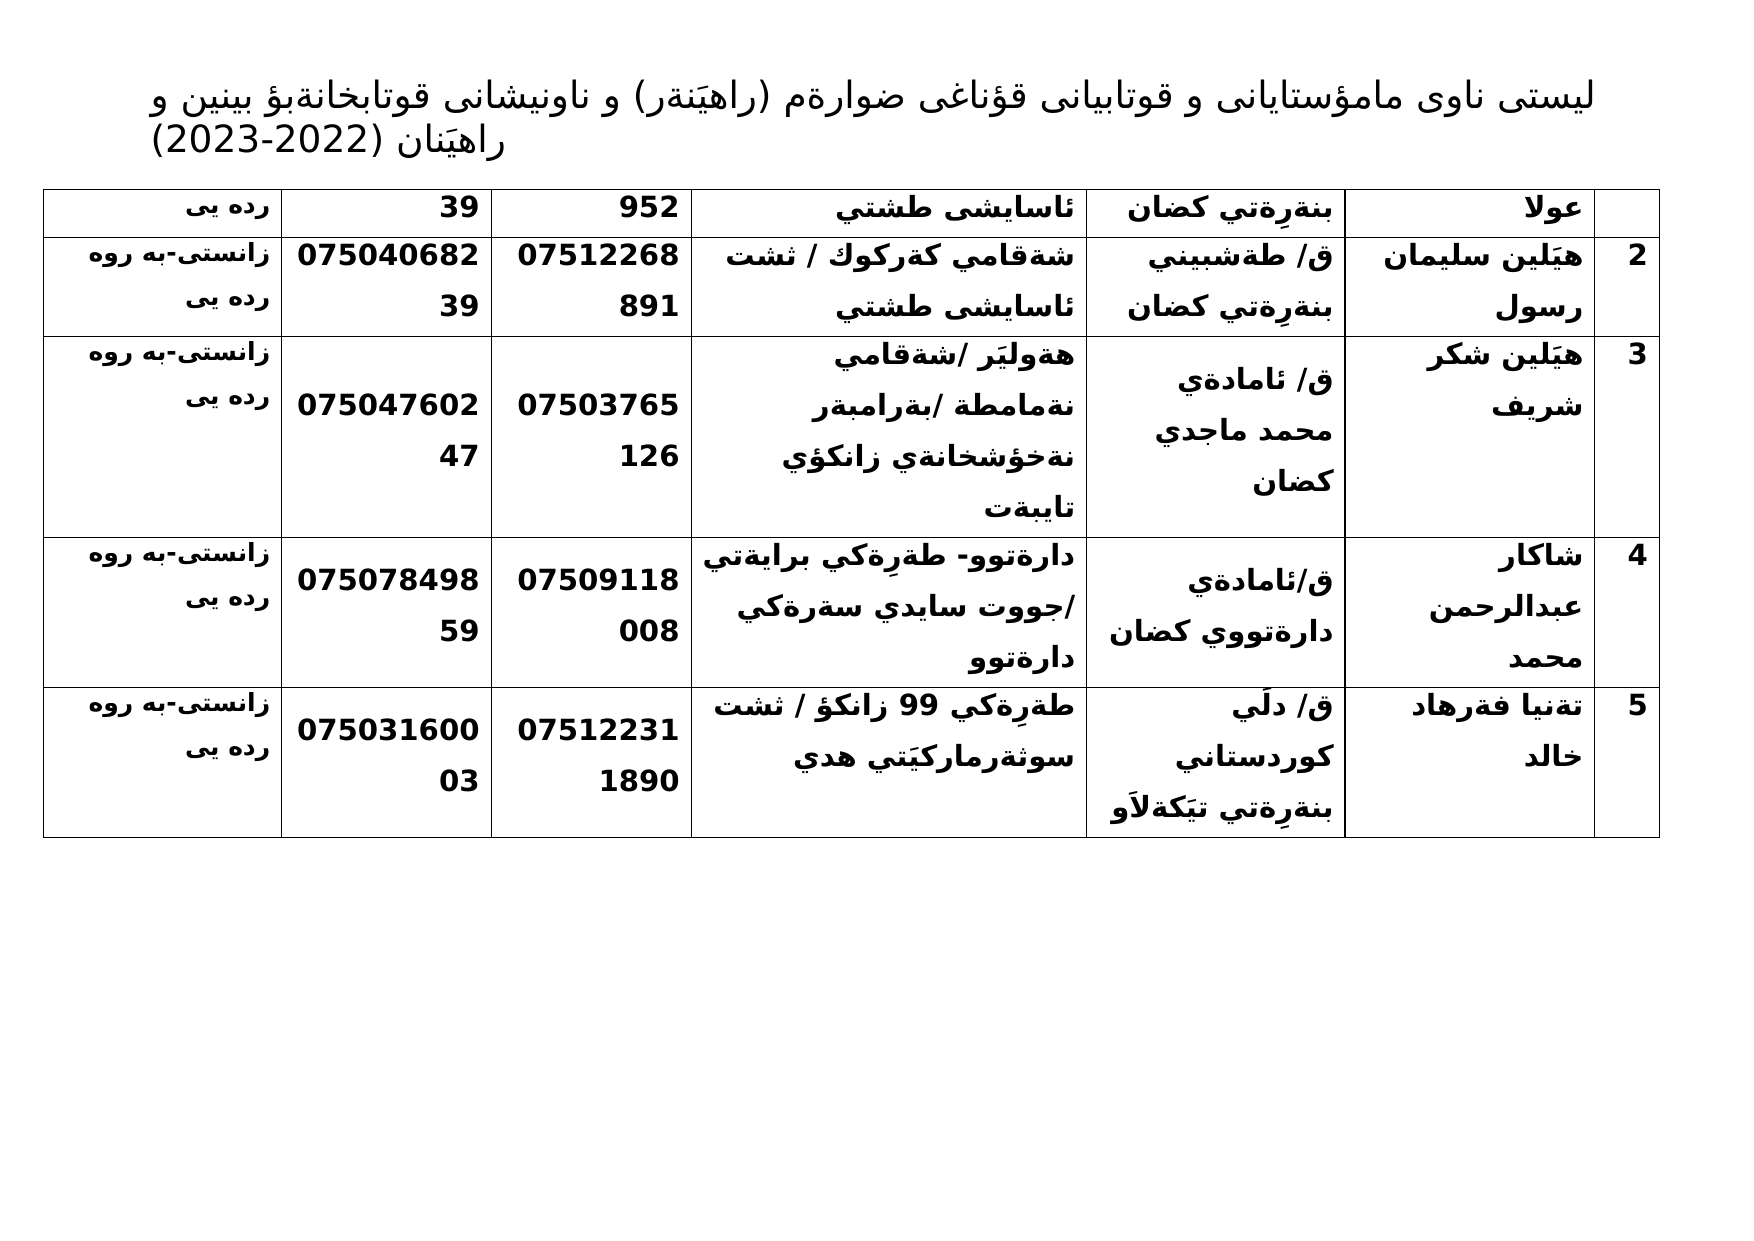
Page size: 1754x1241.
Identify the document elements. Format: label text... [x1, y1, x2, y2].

table_cell 07510478952 [492, 190, 691, 237]
table_cell هةوليَر /شةقامي نةمامطة /بةرامبةر نةخؤشخانةي زانكؤي تايبةت [692, 337, 1086, 537]
table_cell 07504760247 [282, 337, 491, 537]
table_cell 07503160003 [282, 688, 491, 837]
table_cell 07507849859 [282, 538, 491, 687]
table_cell 1 [1595, 190, 1659, 237]
table_cell 07504068239 [282, 238, 491, 336]
table_cell 07512268891 [492, 238, 691, 336]
table_cell هيَلين سليمان رسول [1346, 238, 1594, 336]
table_cell طةرِةكي 99 زانكؤ / ثشت سوثةرماركيَتي هدي [692, 688, 1086, 837]
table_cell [44, 190, 281, 237]
table_cell 07503765126 [492, 337, 691, 537]
table_cell 4 [1595, 538, 1659, 687]
table_cell 2 [1595, 238, 1659, 336]
table_cell ق/ئامادةي دارةتووي كضان [1087, 538, 1344, 687]
table_cell زانستى-به روه رده يى [44, 538, 281, 687]
table_cell 07504068239 [282, 190, 491, 237]
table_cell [692, 190, 1086, 237]
table_cell ق/ دلَي كوردستاني بنةرِةتي تيَكةلاَو [1087, 688, 1344, 837]
table_cell ق/ ئامادةي محمد ماجدي كضان [1087, 337, 1344, 537]
table_cell دارةتوو- طةرِةكي برايةتي /جووت سايدي سةرةكي دارةتوو [692, 538, 1086, 687]
table_cell ق/ طةشبيني بنةرِةتي كضان [1087, 238, 1344, 336]
table_cell هيَلين شكر شريف [1346, 337, 1594, 537]
table_cell زانستى-به روه رده يى [44, 238, 281, 336]
table_cell شاكار عبدالرحمن محمد [1346, 538, 1594, 687]
table_cell زانستى-به روه رده يى [44, 688, 281, 837]
table_cell 3 [1595, 337, 1659, 537]
table_cell تةنيا فةرهاد خالد [1346, 688, 1594, 837]
table_cell 075122311890 [492, 688, 691, 837]
table_cell شةقامي كةركوك / ثشت ئاسايشى طشتي [692, 238, 1086, 336]
table_cell 07509118008 [492, 538, 691, 687]
table_cell شنيار محمد عولا [1346, 190, 1594, 237]
table_cell 5 [1595, 688, 1659, 837]
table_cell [1087, 190, 1344, 237]
table_cell زانستى-به روه رده يى [44, 337, 281, 537]
